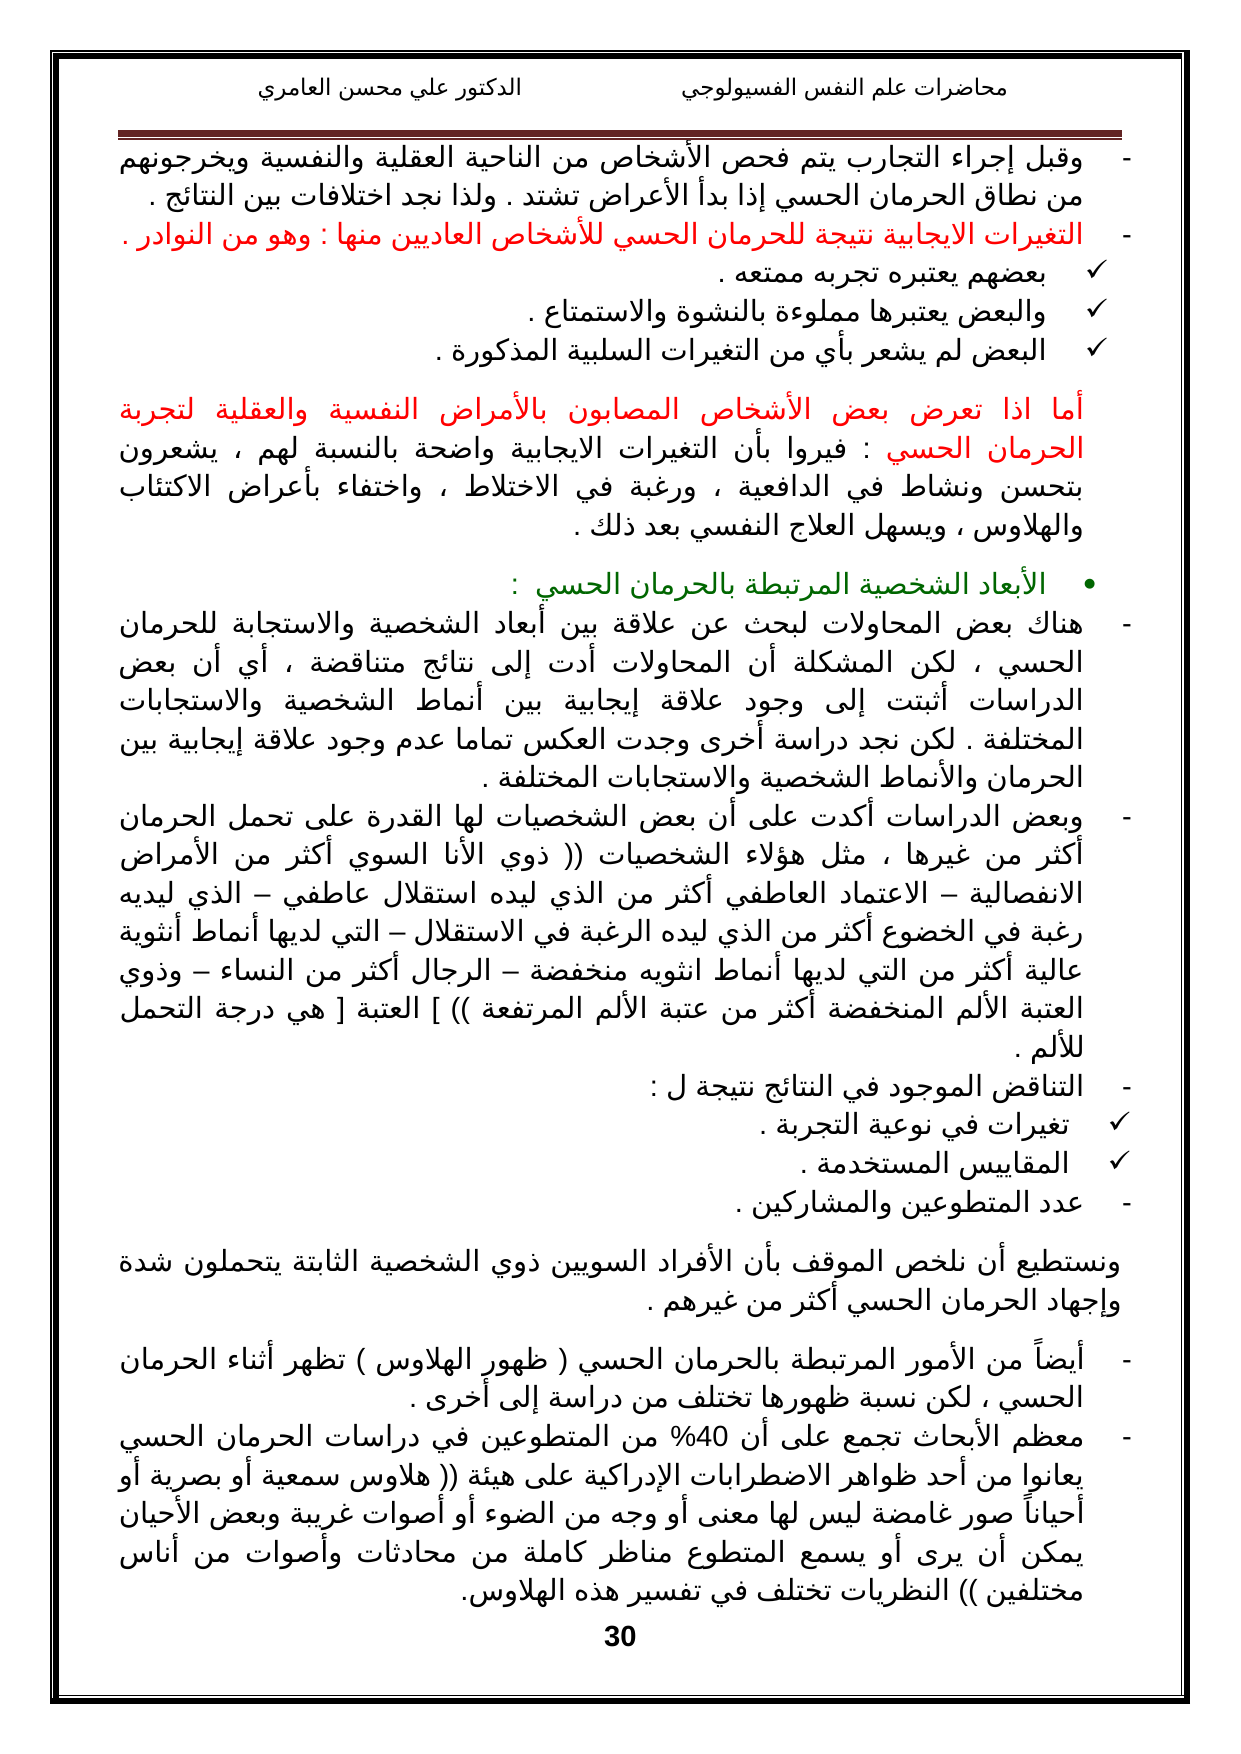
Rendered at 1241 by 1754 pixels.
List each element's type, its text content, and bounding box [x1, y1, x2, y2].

list التناقض الموجود في النتائج نتيجة ل : [118, 1069, 1122, 1102]
list بعضهم يعتبره تجربه ممتعه . [118, 255, 1084, 289]
list معظم الأبحاث تجمع على أن 40% من المتطوعين في دراسات الحرمان الحسي يعانوا من أحد ظواهر الاضطرابات الإدراكية على هيئة (( هلاوس سمعية أو بصرية أو أحياناً صور غامضة ليس لها معنى أو وجه من الضوء أو أصوات غريبة وبعض الأحيان يمكن أن يرى أو يسمع المتطوع مناظر كاملة من محادثات وأصوات من أناس مختلفين )) النظريات تختلف في تفسير هذه الهلاوس. [118, 1419, 1122, 1607]
list هناك بعض المحاولات لبحث عن علاقة بين أبعاد الشخصية والاستجابة للحرمان الحسي ، لكن المشكلة أن المحاولات أدت إلى نتائج متناقضة ، أي أن بعض الدراسات أثبتت إلى وجود علاقة إيجابية بين أنماط الشخصية والاستجابات المختلفة . لكن نجد دراسة أخرى وجدت العكس تماما عدم وجود علاقة إيجابية بين الحرمان والأنماط الشخصية والاستجابات المختلفة . [118, 606, 1122, 794]
list وبعض الدراسات أكدت على أن بعض الشخصيات لها القدرة على تحمل الحرمان أكثر من غيرها ، مثل هؤلاء الشخصيات (( ذوي الأنا السوي أكثر من الأمراض الانفصالية – الاعتماد العاطفي أكثر من الذي ليده استقلال عاطفي – الذي ليديه رغبة في الخضوع أكثر من الذي ليده الرغبة في الاستقلال – التي لديها أنماط أنثوية عالية أكثر من التي لديها أنماط انثويه منخفضة – الرجال أكثر من النساء – وذوي العتبة الألم المنخفضة أكثر من عتبة الألم المرتفعة )) ] العتبة [ هي درجة التحمل للألم . [118, 799, 1122, 1064]
list التغيرات الايجابية نتيجة للحرمان الحسي للأشخاص العاديين منها : وهو من النوادر . [118, 217, 1122, 250]
list وقبل إجراء التجارب يتم فحص الأشخاص من الناحية العقلية والنفسية ويخرجونهم من نطاق الحرمان الحسي إذا بدأ الأعراض تشتد . ولذا نجد اختلافات بين النتائج . [118, 140, 1122, 212]
list تغيرات في نوعية التجربة . [118, 1107, 1107, 1141]
list أيضاً من الأمور المرتبطة بالحرمان الحسي ( ظهور الهلاوس ) تظهر أثناء الحرمان الحسي ، لكن نسبة ظهورها تختلف من دراسة إلى أخرى . [118, 1342, 1122, 1414]
list والبعض يعتبرها مملوءة بالنشوة والاستمتاع . [118, 294, 1084, 328]
list المقاييس المستخدمة . [118, 1146, 1107, 1180]
text أما اذا تعرض بعض الأشخاص المصابون بالأمراض النفسية والعقلية لتجربة الحرمان الحسي : فيروا بأن التغيرات الايجابية واضحة بالنسبة لهم ، يشعرون بتحسن ونشاط في الدافعية ، ورغبة في الاختلاط ، واختفاء بأعراض الاكتئاب والهلاوس ، ويسهل العلاج النفسي بعد ذلك . [118, 392, 1084, 542]
list عدد المتطوعين والمشاركين . [118, 1185, 1122, 1218]
text ونستطيع أن نلخص الموقف بأن الأفراد السويين ذوي الشخصية الثابتة يتحملون شدة وإجهاد الحرمان الحسي أكثر من غيرهم . [118, 1244, 1122, 1316]
list البعض لم يشعر بأي من التغيرات السلبية المذكورة . [118, 333, 1084, 367]
list الأبعاد الشخصية المرتبطة بالحرمان الحسي : [118, 567, 1084, 601]
